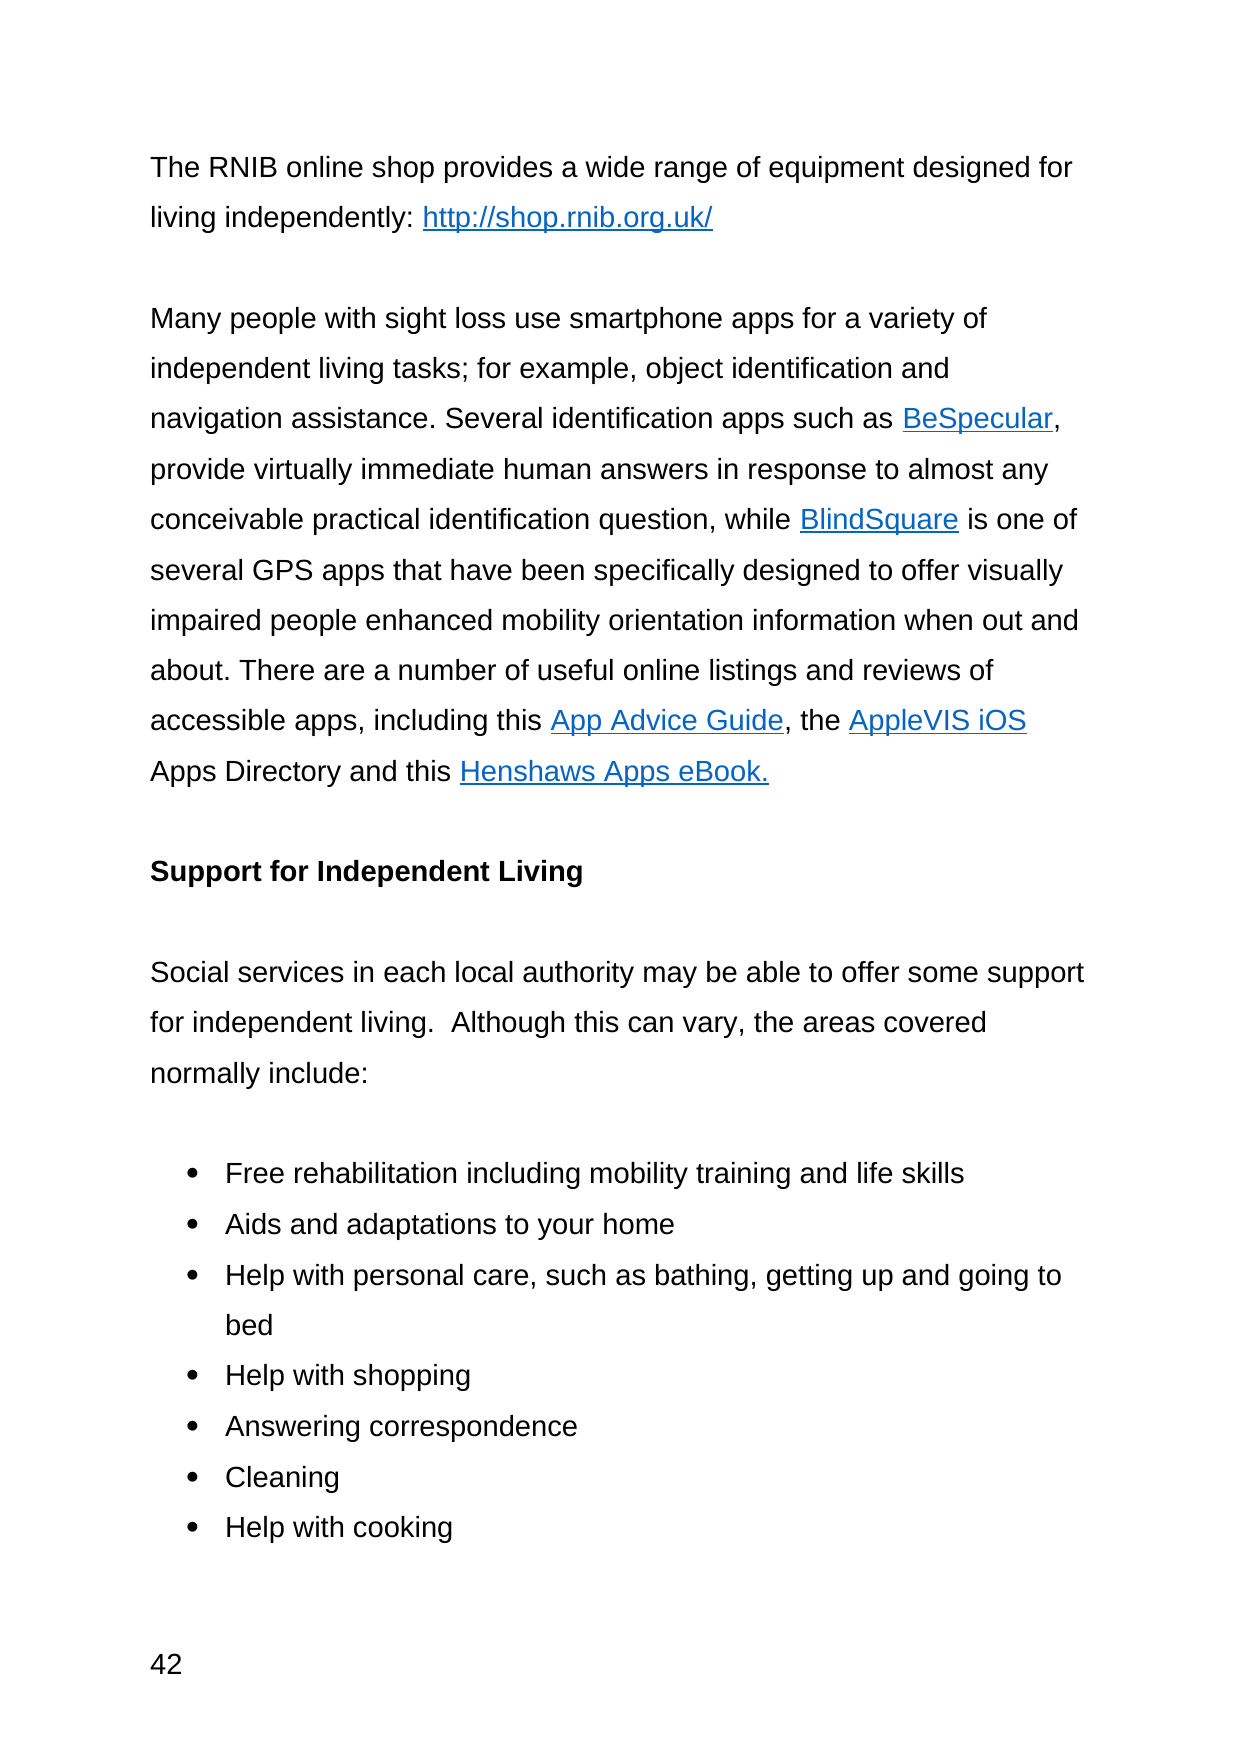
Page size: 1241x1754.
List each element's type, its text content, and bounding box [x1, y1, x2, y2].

list Free rehabilitation including mobility training and life skills [187, 1156, 1090, 1190]
text The RNIB online shop provides a wide range of equipment designed for living independently: http://shop.rnib.org.uk/ [150, 150, 1090, 234]
list Aids and adaptations to your home [187, 1207, 1090, 1241]
list Help with shopping [187, 1358, 1090, 1392]
text Social services in each local authority may be able to offer some support for independent living. Although this can vary, the areas covered normally include: [150, 955, 1090, 1089]
list Help with cooking [187, 1510, 1090, 1544]
list Cleaning [187, 1459, 1090, 1493]
list Answering correspondence [187, 1409, 1090, 1443]
text Many people with sight loss use smartphone apps for a variety of independent living tasks; for example, object identification and navigation assistance. Several identification apps such as BeSpecular, provide virtually immediate human answers in response to almost any conceivable practical identification question, while BlindSquare is one of several GPS apps that have been specifically designed to offer visually impaired people enhanced mobility orientation information when out and about. There are a number of useful online listings and reviews of accessible apps, including this App Advice Guide, the AppleVIS iOS Apps Directory and this Henshaws Apps eBook. [150, 301, 1090, 787]
list Help with personal care, such as bathing, getting up and going to bed [187, 1257, 1090, 1342]
text Support for Independent Living [150, 854, 1090, 888]
